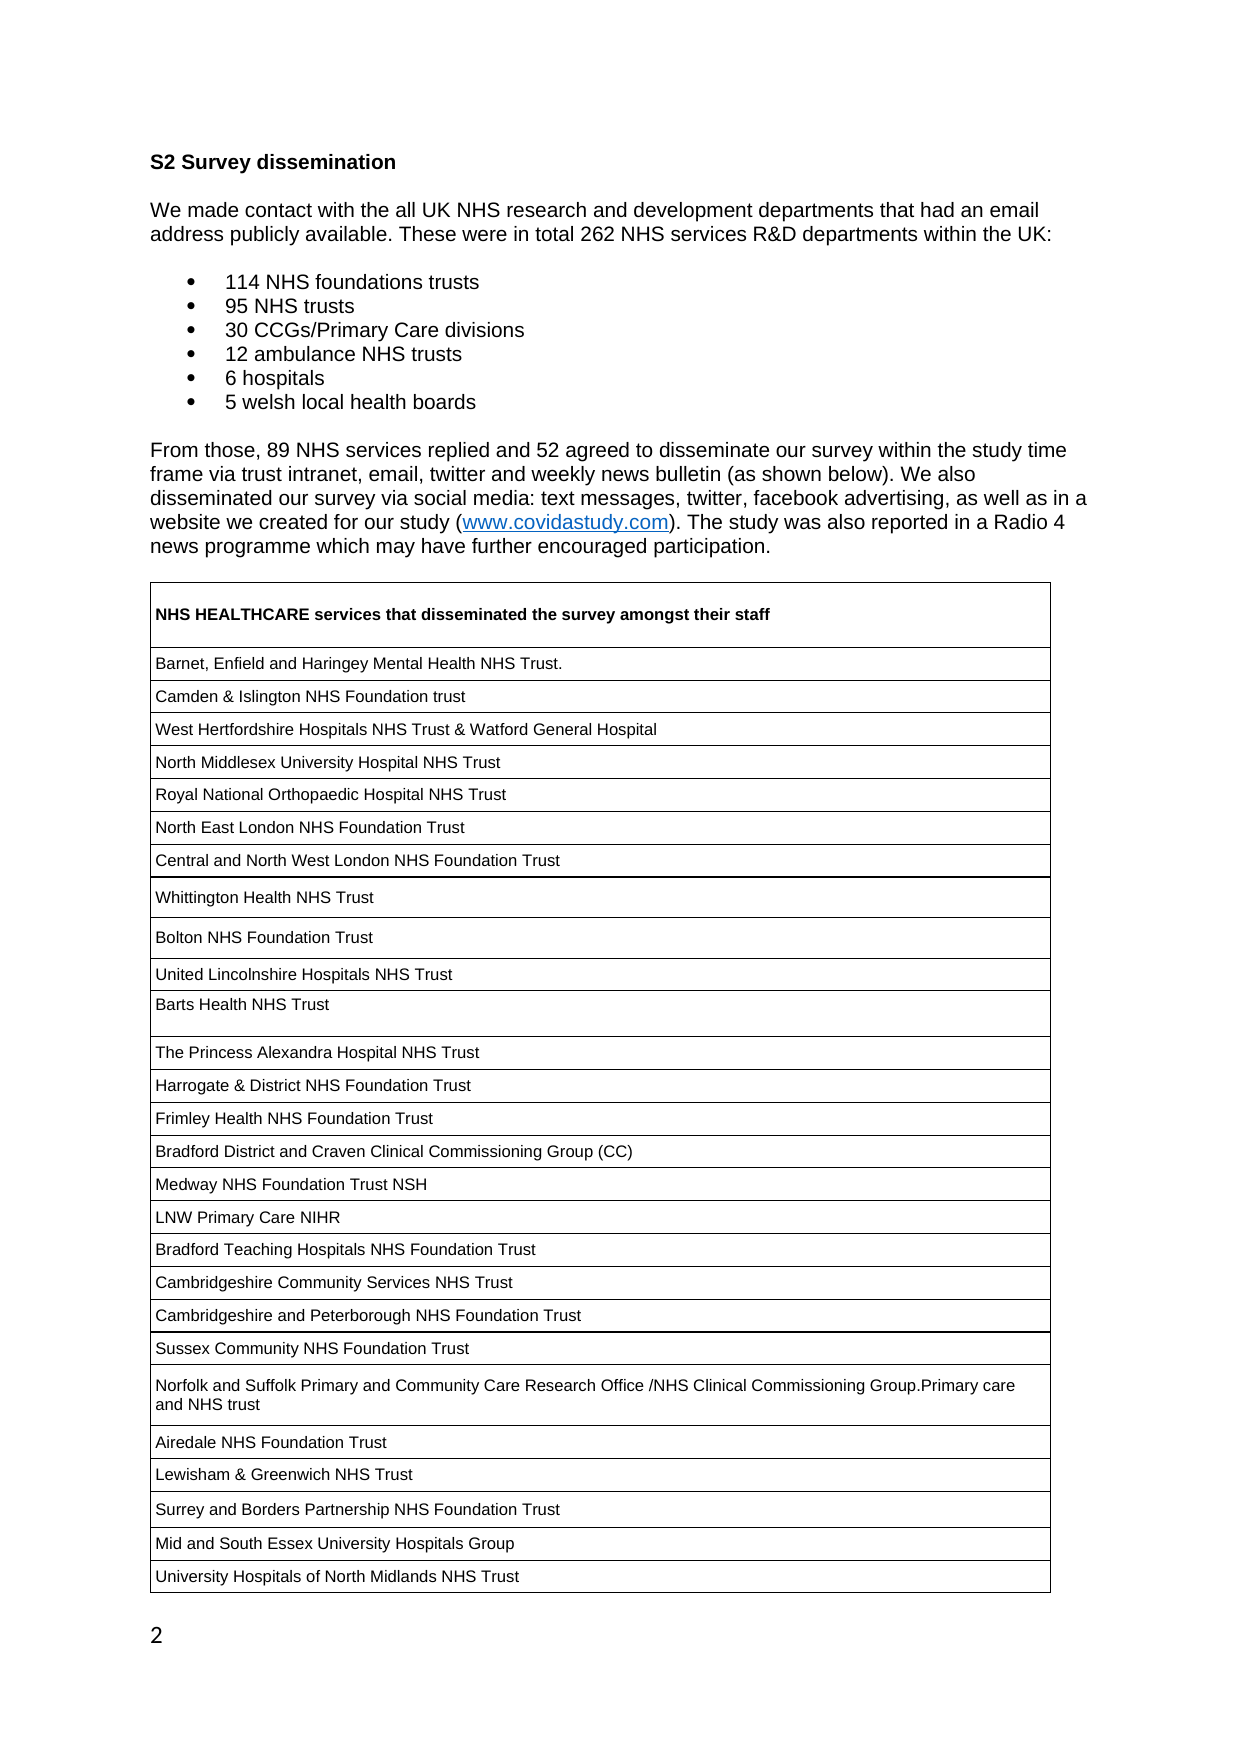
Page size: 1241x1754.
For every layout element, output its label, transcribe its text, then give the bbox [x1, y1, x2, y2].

table_cell Airedale NHS Foundation Trust [151, 1426, 1050, 1458]
table_cell Mid and South Essex University Hospitals Group [151, 1528, 1050, 1559]
table_header NHS HEALTHCARE services that disseminated the survey amongst their staff [151, 583, 1050, 647]
table_cell Harrogate & District NHS Foundation Trust [151, 1070, 1050, 1102]
list 95 NHS trusts [187, 294, 1090, 318]
table_cell Barts Health NHS Trust [151, 991, 1050, 1036]
table_cell United Lincolnshire Hospitals NHS Trust [151, 959, 1050, 990]
table_cell Whittington Health NHS Trust [151, 878, 1050, 917]
table_cell The Princess Alexandra Hospital NHS Trust [151, 1037, 1050, 1069]
table_cell Barnet, Enfield and Haringey Mental Health NHS Trust. [151, 648, 1050, 679]
list 12 ambulance NHS trusts [187, 342, 1090, 366]
table_cell Medway NHS Foundation Trust NSH [151, 1168, 1050, 1200]
table_cell Surrey and Borders Partnership NHS Foundation Trust [151, 1492, 1050, 1527]
table_cell Cambridgeshire Community Services NHS Trust [151, 1267, 1050, 1298]
list 5 welsh local health boards [187, 390, 1090, 414]
table_cell North Middlesex University Hospital NHS Trust [151, 746, 1050, 778]
table_cell LNW Primary Care NIHR [151, 1201, 1050, 1233]
table_cell Frimley Health NHS Foundation Trust [151, 1103, 1050, 1134]
text S2 Survey dissemination [150, 150, 1090, 174]
table_cell Cambridgeshire and Peterborough NHS Foundation Trust [151, 1300, 1050, 1331]
table_cell Norfolk and Suffolk Primary and Community Care Research Office /NHS Clinical Commissioning Group.Primary care and NHS trust [151, 1365, 1050, 1425]
text We made contact with the all UK NHS research and development departments that had an email address publicly available. These were in total 262 NHS services R&D departments within the UK: [150, 198, 1090, 246]
table_cell North East London NHS Foundation Trust [151, 812, 1050, 843]
table_cell Central and North West London NHS Foundation Trust [151, 845, 1050, 876]
table_cell Camden & Islington NHS Foundation trust [151, 681, 1050, 712]
table_cell University Hospitals of North Midlands NHS Trust [151, 1561, 1050, 1592]
list 114 NHS foundations trusts [187, 270, 1090, 294]
list 6 hospitals [187, 366, 1090, 390]
table_cell Bolton NHS Foundation Trust [151, 918, 1050, 958]
table_cell Sussex Community NHS Foundation Trust [151, 1333, 1050, 1364]
text From those, 89 NHS services replied and 52 agreed to disseminate our survey within the study time frame via trust intranet, email, twitter and weekly news bulletin (as shown below). We also disseminated our survey via social media: text messages, twitter, facebook advertising, as well as in a website we created for our study (www.covidastudy.com). The study was also reported in a Radio 4 news programme which may have further encouraged participation. [150, 438, 1090, 558]
list 30 CCGs/Primary Care divisions [187, 318, 1090, 342]
table_cell West Hertfordshire Hospitals NHS Trust & Watford General Hospital [151, 713, 1050, 745]
table_cell Bradford Teaching Hospitals NHS Foundation Trust [151, 1234, 1050, 1266]
table_cell Bradford District and Craven Clinical Commissioning Group (CC) [151, 1136, 1050, 1167]
table_cell Lewisham & Greenwich NHS Trust [151, 1459, 1050, 1491]
table_cell Royal National Orthopaedic Hospital NHS Trust [151, 779, 1050, 811]
